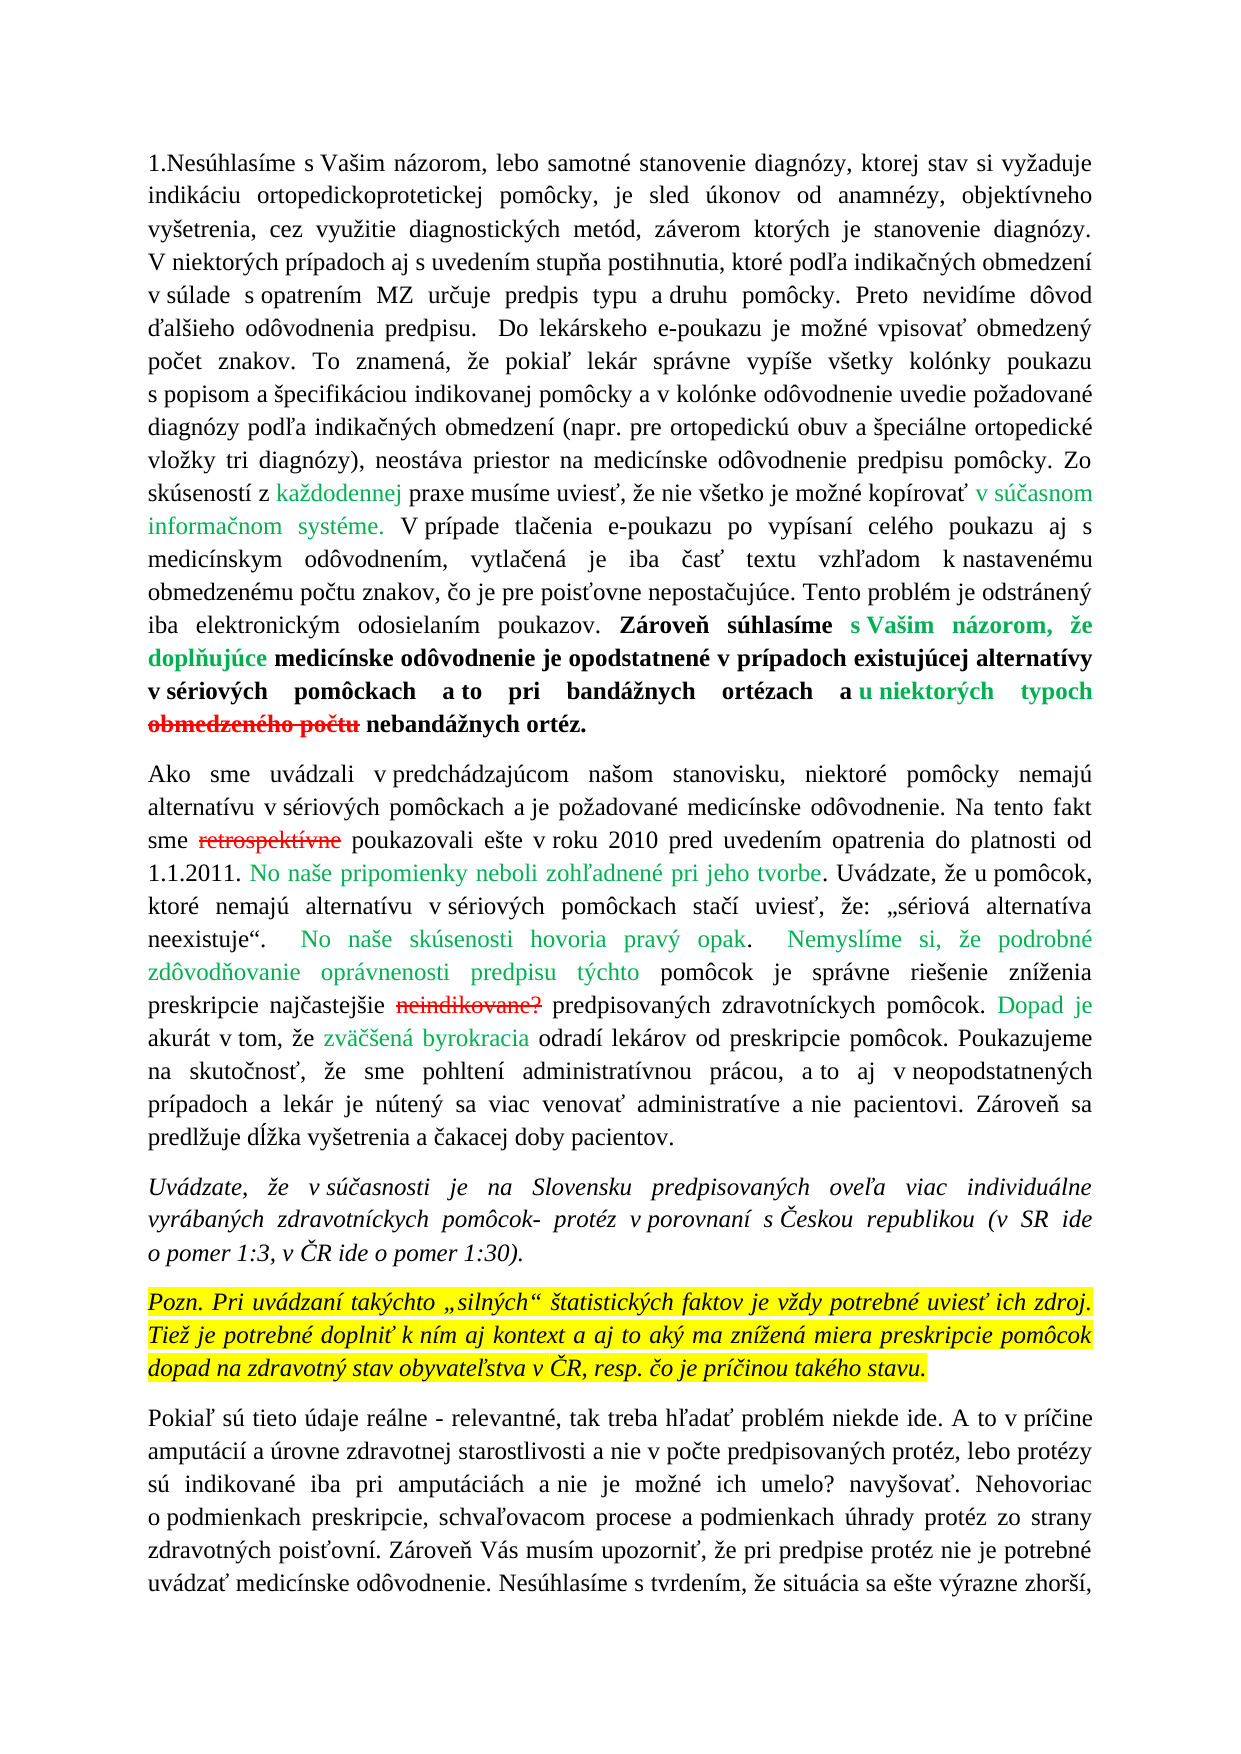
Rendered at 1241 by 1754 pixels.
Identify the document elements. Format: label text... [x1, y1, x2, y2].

text Uvádzate, že v súčasnosti je na Slovensku predpisovaných oveľa viac individuálne vyrábaných zdravotníckych pomôcok- protéz v porovnaní s Českou republikou (v SR ide o pomer 1:3, v ČR ide o pomer 1:30). [148, 1172, 1093, 1266]
text Pozn. Pri uvádzaní takýchto „silných“ štatistických faktov je vždy potrebné uviesť ich zdroj. Tiež je potrebné doplniť k ním aj kontext a aj to aký ma znížená miera preskripcie pomôcok dopad na zdravotný stav obyvateľstva v ČR, resp. čo je príčinou takého stavu. [148, 1316, 1093, 1382]
text 1.Nesúhlasíme s Vašim názorom, lebo samotné stanovenie diagnózy, ktorej stav si vyžaduje indikáciu ortopedickoprotetickej pomôcky, je sled úkonov od anamnézy, objektívneho vyšetrenia, cez využitie diagnostických metód, záverom ktorých je stanovenie diagnózy. V niektorých prípadoch aj s uvedením stupňa postihnutia, ktoré podľa indikačných obmedzení v súlade s opatrením MZ určuje predpis typu a druhu pomôcky. Preto nevidíme dôvod ďalšieho odôvodnenia predpisu. Do lekárskeho e-poukazu je možné vpisovať obmedzený počet znakov. To znamená, že pokiaľ lekár správne vypíše všetky kolónky poukazu s popisom a špecifikáciou indikovanej pomôcky a v kolónke odôvodnenie uvedie požadované diagnózy podľa indikačných obmedzení (napr. pre ortopedickú obuv a špeciálne ortopedické vložky tri diagnózy), neostáva priestor na medicínske odôvodnenie predpisu pomôcky. Zo skúseností z každodennej praxe musíme uviesť, že nie všetko je možné kopírovať v súčasnom informačnom systéme. V prípade tlačenia e-poukazu po vypísaní celého poukazu aj s medicínskym odôvodnením, vytlačená je iba časť textu vzhľadom k nastavenému obmedzenému počtu znakov, čo je pre poisťovne nepostačujúce. Tento problém je odstránený iba elektronickým odosielaním poukazov. Zároveň súhlasíme s Vašim názorom, že doplňujúce medicínske odôvodnenie je opodstatnené v prípadoch existujúcej alternatívy v sériových pomôckach a to pri bandážnych ortézach a u niektorých typoch obmedzeného počtu nebandážnych ortéz. [148, 148, 1093, 738]
text Ako sme uvádzali v predchádzajúcom našom stanovisku, niektoré pomôcky nemajú alternatívu v sériových pomôckach a je požadované medicínske odôvodnenie. Na tento fakt sme retrospektívne poukazovali ešte v roku 2010 pred uvedením opatrenia do platnosti od 1.1.2011. No naše pripomienky neboli zohľadnené pri jeho tvorbe. Uvádzate, že u pomôcok, ktoré nemajú alternatívu v sériových pomôckach stačí uviesť, že: „sériová alternatíva neexistuje“. No naše skúsenosti hovoria pravý opak. Nemyslíme si, že podrobné zdôvodňovanie oprávnenosti predpisu týchto pomôcok je správne riešenie zníženia preskripcie najčastejšie neindikovane? predpisovaných zdravotníckych pomôcok. Dopad je akurát v tom, že zväčšená byrokracia odradí lekárov od preskripcie pomôcok. Poukazujeme na skutočnosť, že sme pohltení administratívnou prácou, a to aj v neopodstatnených prípadoch a lekár je nútený sa viac venovať administratíve a nie pacientovi. Zároveň sa predlžuje dĺžka vyšetrenia a čakacej doby pacientov. [148, 759, 1093, 1151]
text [148, 1403, 1093, 1597]
